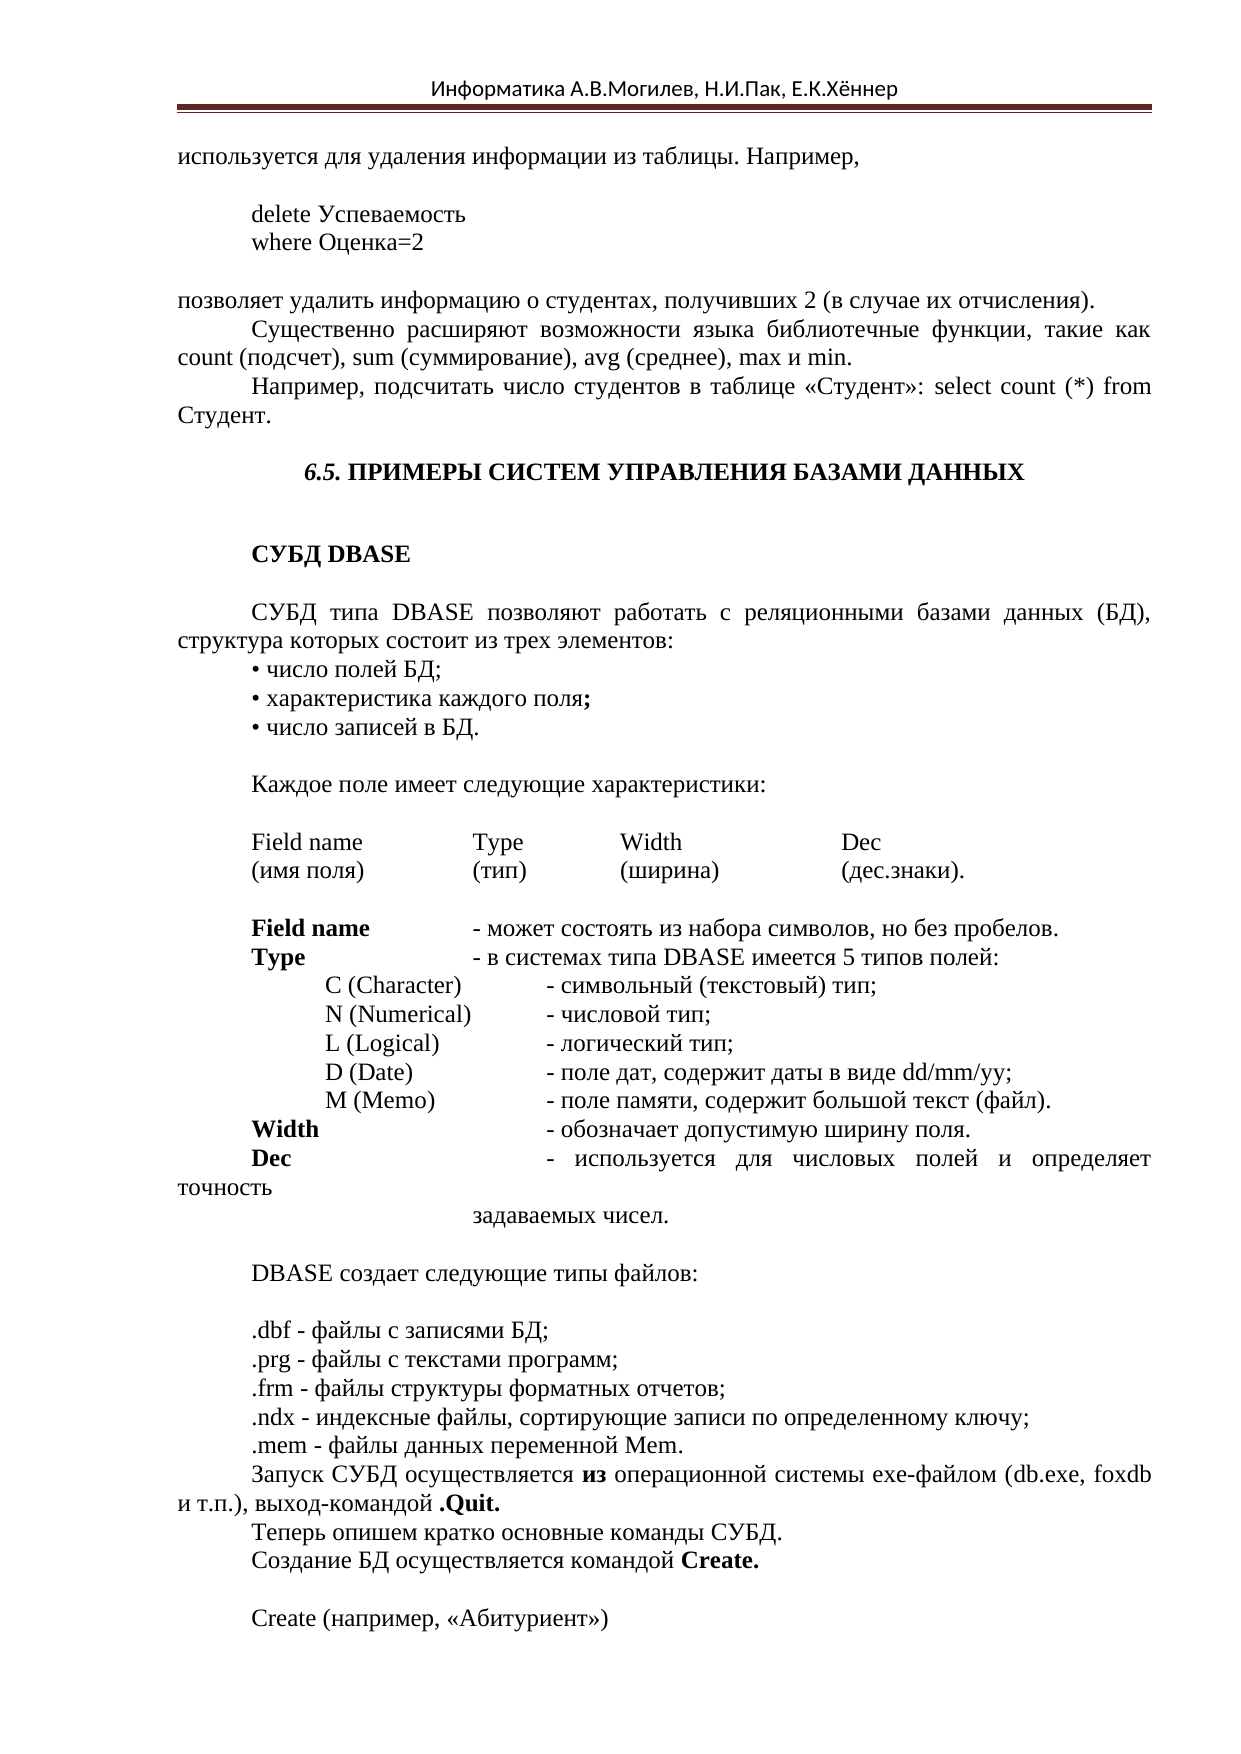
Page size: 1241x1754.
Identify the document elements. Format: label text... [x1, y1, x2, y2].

text позволяет удалить информацию о студентах, получивших 2 (в случае их отчисления). [177, 285, 1152, 314]
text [177, 141, 1152, 170]
text Width - обозначает допустимую ширину поля. [177, 1114, 1152, 1143]
subtitle 6.5. ПРИМЕРЫ СИСТЕМ УПРАВЛЕНИЯ БАЗАМИ ДАННЫХ [177, 457, 1152, 486]
text DBASE создает следующие типы файлов: [177, 1258, 1152, 1287]
text СУБД типа DBASE позволяют работать с реляционными базами данных (БД), структура которых состоит из трех элементов: [177, 597, 1152, 654]
text • число записей в БД. [177, 712, 1152, 741]
text N (Numerical) - числовой тип; [177, 999, 1152, 1028]
text Dec - используется для числовых полей и определяет точность задаваемых чисел. [177, 1143, 1152, 1229]
text delete Успеваемость [177, 199, 1152, 227]
text • характеристика каждого поля; [177, 683, 1152, 712]
text .mem - файлы данных переменной Mem. [177, 1431, 1152, 1459]
text where Оценка=2 [177, 227, 1152, 256]
text Type - в системах типа DBASE имеется 5 типов полей: [177, 942, 1152, 971]
text СУБД DBASE [177, 539, 1152, 568]
text .frm - файлы структуры форматных отчетов; [177, 1373, 1152, 1402]
text Field name - может состоять из набора символов, но без пробелов. [177, 913, 1152, 942]
text Существенно расширяют возможности языка библиотечные функции, такие как count (подсчет), sum (суммирование), avg (среднее), max и min. [177, 314, 1152, 371]
text Теперь опишем кратко основные команды СУБД. [177, 1517, 1152, 1546]
text Запуск СУБД осуществляется из операционной системы ехе-файлом (db.exe, foxdb и т.п.), выход-командой .Quit. [177, 1459, 1152, 1517]
text (имя поля) (тип) (ширина) (дес.знаки). [177, 856, 1152, 884]
text .prg - файлы с текстами программ; [177, 1344, 1152, 1373]
text Create (например, «Абитуриент») [177, 1603, 1152, 1632]
text С (Character) - символьный (текстовый) тип; [177, 971, 1152, 999]
text Например, подсчитать число студентов в таблице «Студент»: select count (*) from Студент. [177, 371, 1152, 429]
text D (Date) - поле дат, содержит даты в виде dd/mm/yy; [177, 1057, 1152, 1086]
text Каждое поле имеет следующие характеристики: [177, 769, 1152, 798]
text .dbf - файлы с записями БД; [177, 1316, 1152, 1344]
text М (Memo) - поле памяти, содержит большой текст (файл). [177, 1086, 1152, 1114]
text L (Logical) - логический тип; [177, 1028, 1152, 1057]
text • число полей БД; [177, 654, 1152, 683]
text .ndx - индексные файлы, сортирующие записи по определенному ключу; [177, 1402, 1152, 1431]
text Field name Type Width Dec [177, 827, 1152, 856]
text Создание БД осуществляется командой Create. [177, 1546, 1152, 1574]
